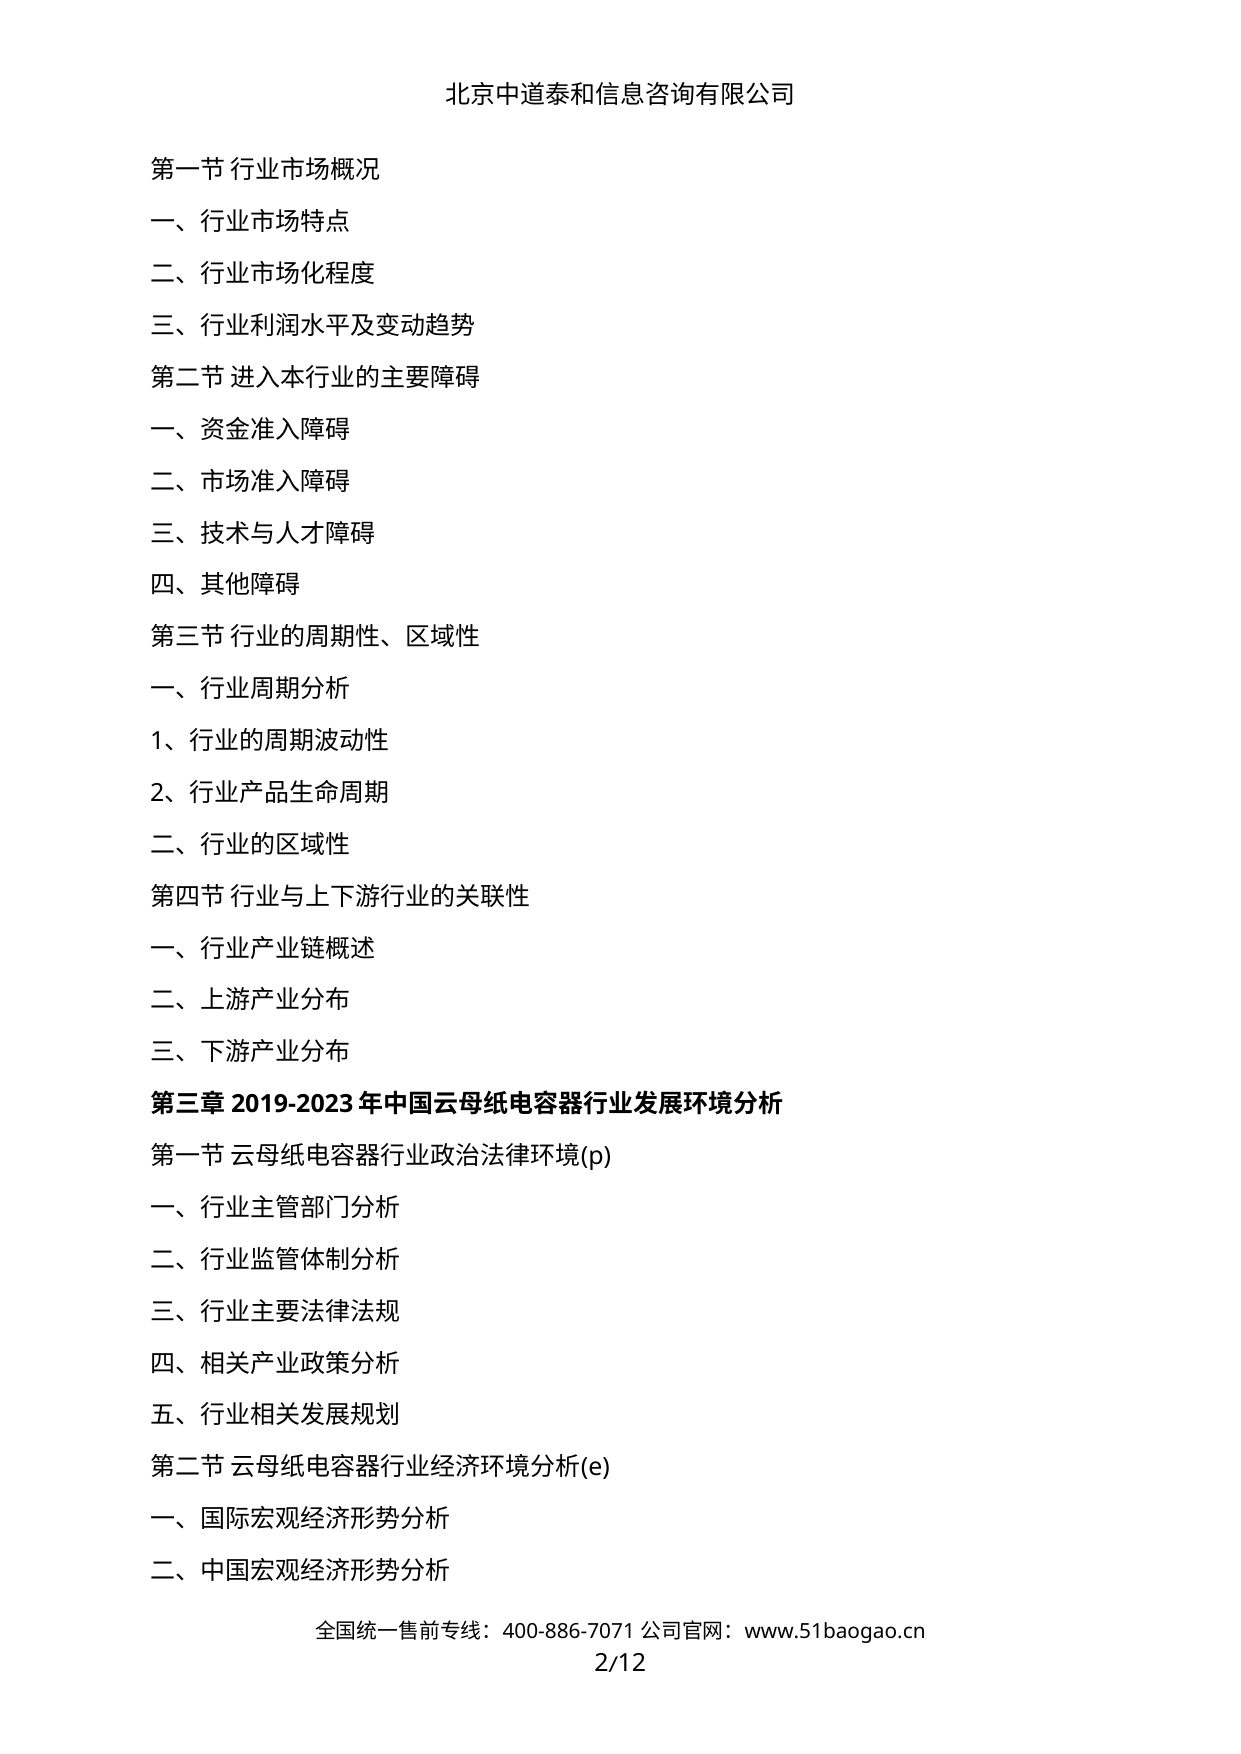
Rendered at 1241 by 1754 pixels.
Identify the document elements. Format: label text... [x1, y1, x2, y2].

text 第一节 行业市场概况 [150, 150, 1090, 186]
text 五、行业相关发展规划 [150, 1395, 1090, 1431]
text 二、市场准入障碍 [150, 461, 1090, 497]
text 1、行业的周期波动性 [150, 721, 1090, 757]
text 二、行业市场化程度 [150, 254, 1090, 290]
text 一、国际宏观经济形势分析 [150, 1499, 1090, 1535]
text 第二节 进入本行业的主要障碍 [150, 357, 1090, 394]
text 四、相关产业政策分析 [150, 1343, 1090, 1379]
text 四、其他障碍 [150, 565, 1090, 601]
text 第三章 2019-2023年中国云母纸电容器行业发展环境分析 [150, 1084, 1090, 1120]
text 二、行业的区域性 [150, 824, 1090, 861]
text 第二节 云母纸电容器行业经济环境分析(e) [150, 1447, 1090, 1483]
text 二、上游产业分布 [150, 980, 1090, 1016]
text 一、行业周期分析 [150, 669, 1090, 705]
text 一、行业产业链概述 [150, 928, 1090, 964]
text 三、下游产业分布 [150, 1032, 1090, 1068]
text 一、资金准入障碍 [150, 409, 1090, 446]
text 三、行业主要法律法规 [150, 1291, 1090, 1327]
text 2、行业产品生命周期 [150, 772, 1090, 809]
text 三、行业利润水平及变动趋势 [150, 306, 1090, 342]
text 一、行业市场特点 [150, 202, 1090, 238]
text 第一节 云母纸电容器行业政治法律环境(p) [150, 1136, 1090, 1172]
text 第三节 行业的周期性、区域性 [150, 617, 1090, 653]
text 三、技术与人才障碍 [150, 513, 1090, 549]
text 第四节 行业与上下游行业的关联性 [150, 876, 1090, 912]
text 二、行业监管体制分析 [150, 1239, 1090, 1276]
text 二、中国宏观经济形势分析 [150, 1551, 1090, 1587]
text 一、行业主管部门分析 [150, 1187, 1090, 1224]
